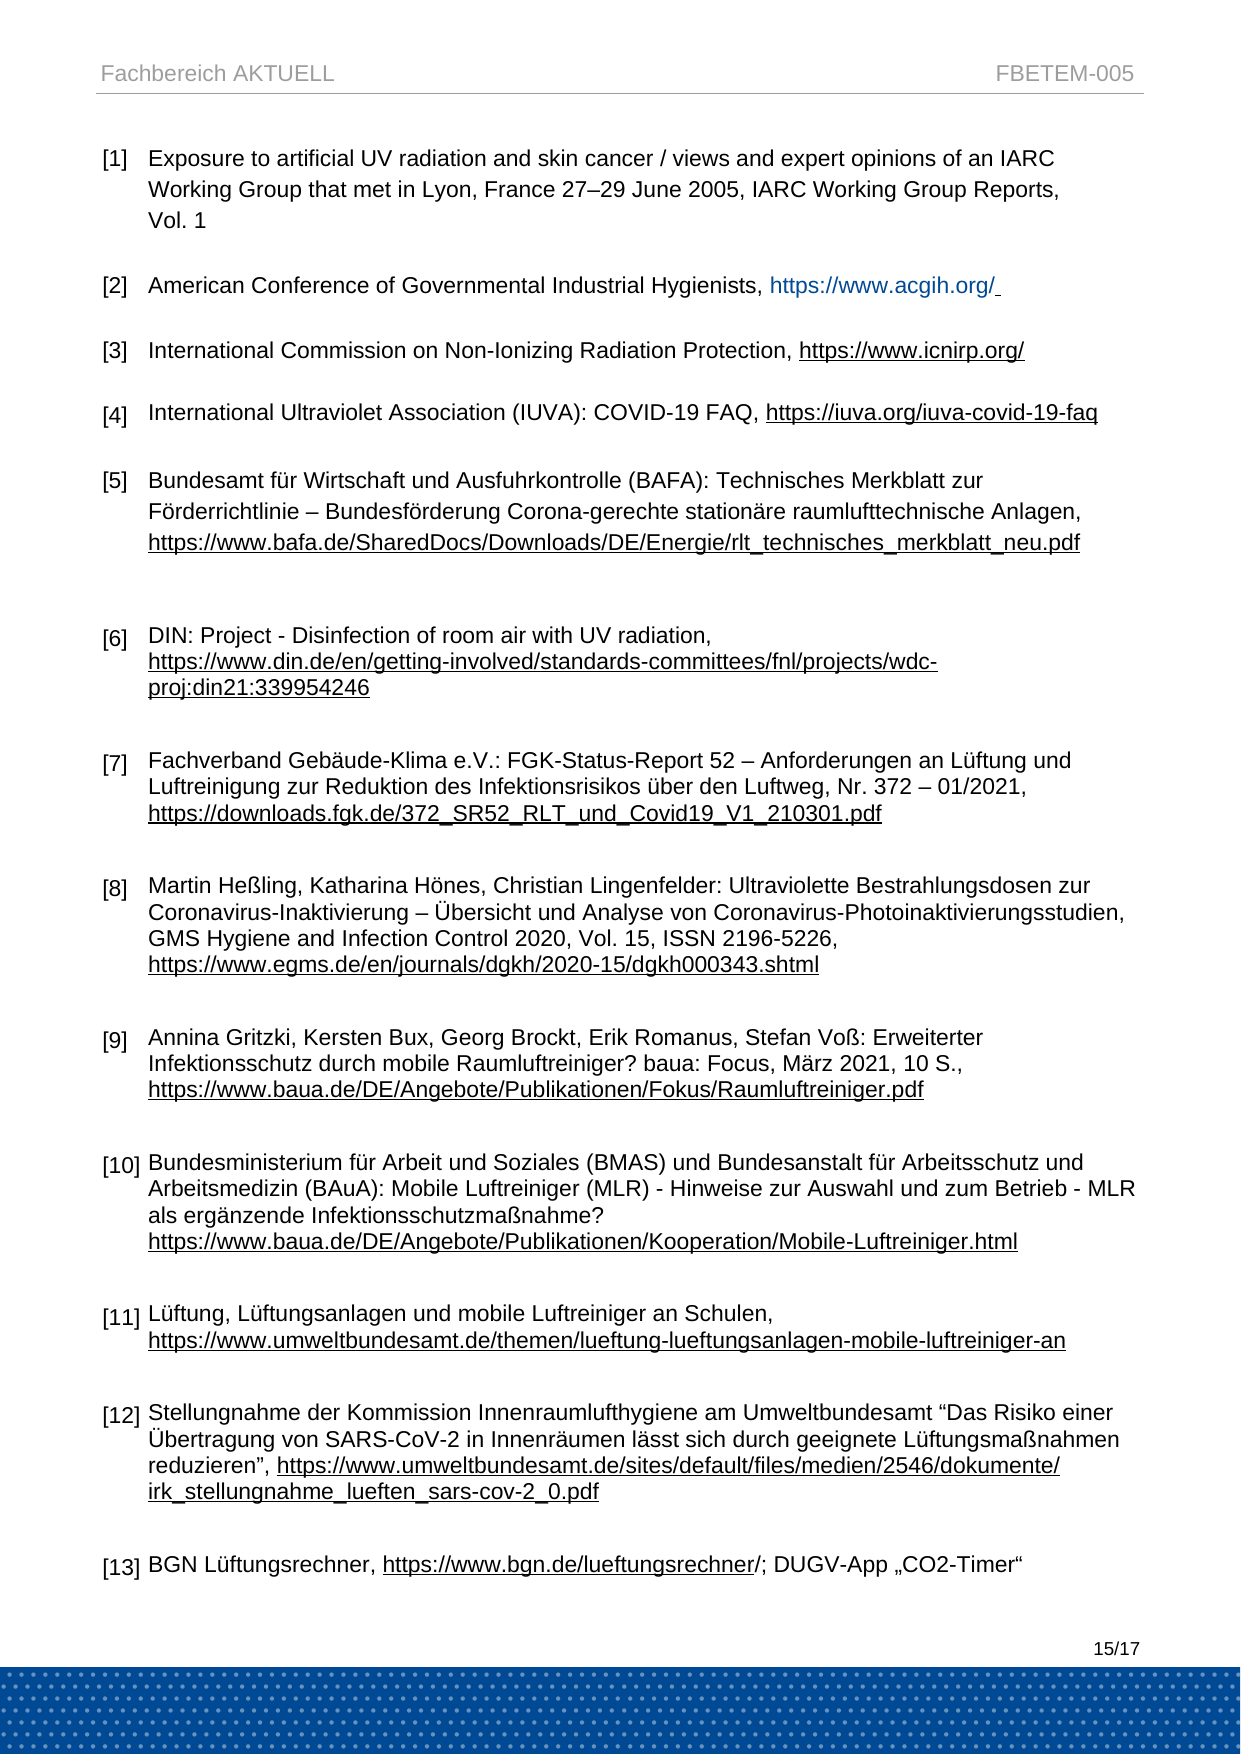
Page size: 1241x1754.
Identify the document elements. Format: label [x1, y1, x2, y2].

picture [0, 1667, 1241, 1754]
